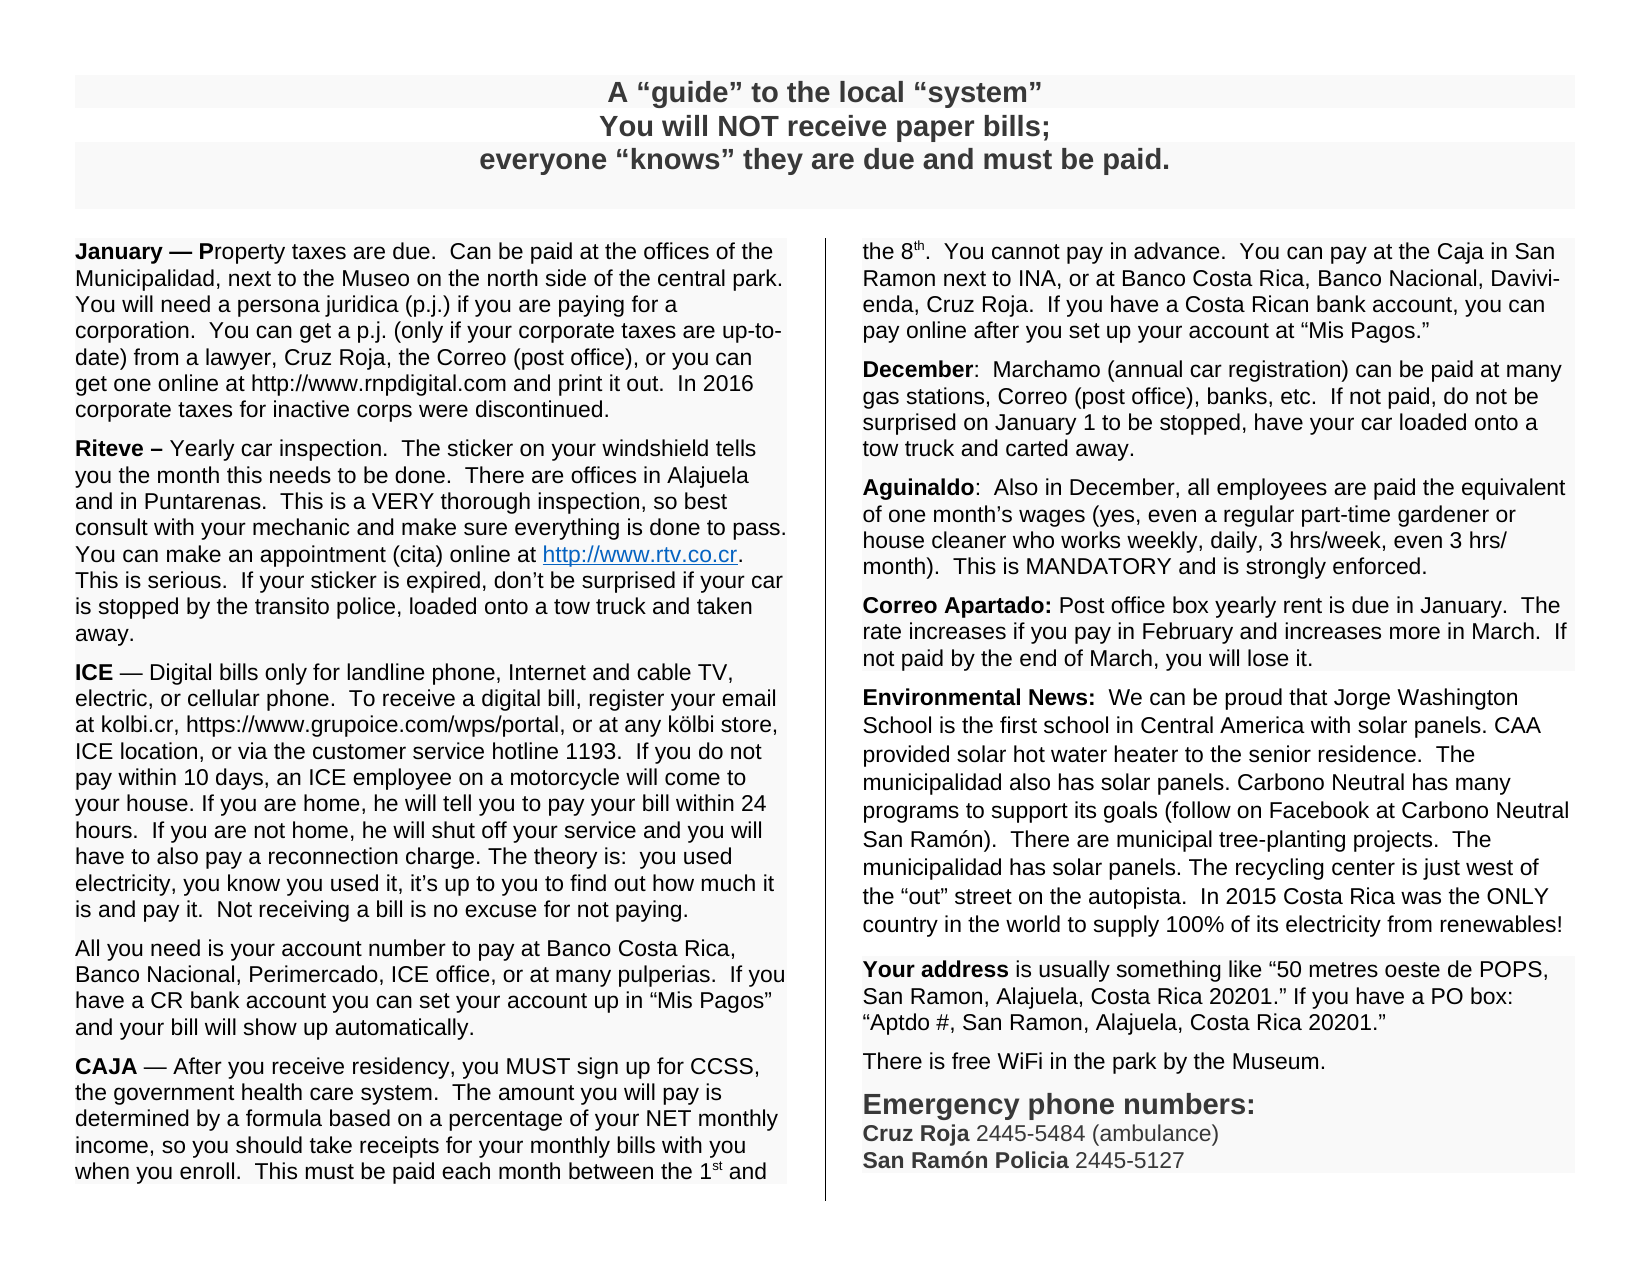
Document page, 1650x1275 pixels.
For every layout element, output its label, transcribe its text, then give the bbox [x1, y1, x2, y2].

text December: Marchamo (annual car registration) can be paid at many gas stations, Correo (post office), banks, etc. If not paid, do not be surprised on January 1 to be stopped, have your car loaded onto a tow truck and carted away. [862, 356, 1575, 462]
text San Ramón Policia 2445-5127 [862, 1147, 1575, 1173]
text Emergency phone numbers: [862, 1087, 1575, 1120]
text January — Property taxes are due. Can be paid at the offices of the Municipalidad, next to the Museo on the north side of the central park. You will need a persona juridica (p.j.) if you are paying for a corporation. You can get a p.j. (only if your corporate taxes are up-to-date) from a lawyer, Cruz Roja, the Correo (post office), or you can get one online at http://www.rnpdigital.com and print it out. In 2016 corporate taxes for inactive corps were discontinued. [75, 238, 787, 423]
text Your address is usually something like “50 metres oeste de POPS, San Ramon, Alajuela, Costa Rica 20201.” If you have a PO box: “Aptdo #, San Ramon, Alajuela, Costa Rica 20201.” [862, 956, 1575, 1035]
text Aguinaldo: Also in December, all employees are paid the equivalent of one month’s wages (yes, even a regular part-time gardener or house cleaner who works weekly, daily, 3 hrs/week, even 3 hrs/ month). This is MANDATORY and is strongly enforced. [862, 474, 1575, 579]
text A “guide” to the local “system” [75, 75, 1575, 108]
text Riteve – Yearly car inspection. The sticker on your windshield tells you the month this needs to be done. There are offices in Alajuela and in Puntarenas. This is a VERY thorough inspection, so best consult with your mechanic and make sure everything is done to pass. You can make an appointment (cita) online at http://www.rtv.co.cr. This is serious. If your sticker is expired, don’t be surprised if your car is stopped by the transito police, loaded onto a tow truck and taken away. [75, 435, 787, 646]
text Correo Apartado: Post office box yearly rent is due in January. The rate increases if you pay in February and increases more in March. If not paid by the end of March, you will lose it. [862, 592, 1575, 671]
text There is free WiFi in the park by the Museum. [862, 1048, 1575, 1074]
text ICE — Digital bills only for landline phone, Internet and cable TV, electric, or cellular phone. To receive a digital bill, register your email at kolbi.cr, https://www.grupoice.com/wps/portal, or at any kölbi store, ICE location, or via the customer service hotline 1193. If you do not pay within 10 days, an ICE employee on a motorcycle will come to your house. If you are home, he will tell you to pay your bill within 24 hours. If you are not home, he will shut off your service and you will have to also pay a reconnection charge. The theory is: you used electricity, you know you used it, it’s up to you to find out how much it is and pay it. Not receiving a bill is no excuse for not paying. [75, 659, 787, 922]
text Cruz Roja 2445-5484 (ambulance) [862, 1120, 1575, 1147]
text CAJA — After you receive residency, you MUST sign up for CCSS, the government health care system. The amount you will pay is determined by a formula based on a percentage of your NET monthly income, so you should take receipts for your monthly bills with you when you enroll. This must be paid each month between the 1st and the 8th. You cannot pay in advance. You can pay at the Caja in San Ramon next to INA, or at Banco Costa Rica, Banco Nacional, Davivi-enda, Cruz Roja. If you have a Costa Rican bank account, you can pay online after you set up your account at “Mis Pagos.” [862, 238, 1575, 344]
text You will NOT receive paper bills; [75, 108, 1575, 142]
text everyone “knows” they are due and must be paid. [75, 142, 1575, 176]
text Environmental News: We can be proud that Jorge Washington School is the first school in Central America with solar panels. CAA provided solar hot water heater to the senior residence. The municipalidad also has solar panels. Carbono Neutral has many programs to support its goals (follow on Facebook at Carbono Neutral San Ramón). There are municipal tree-planting projects. The municipalidad has solar panels. The recycling center is just west of the “out” street on the autopista. In 2015 Costa Rica was the ONLY country in the world to supply 100% of its electricity from renewables! [862, 684, 1575, 937]
text CAJA — After you receive residency, you MUST sign up for CCSS, the government health care system. The amount you will pay is determined by a formula based on a percentage of your NET monthly income, so you should take receipts for your monthly bills with you when you enroll. This must be paid each month between the 1st and the 8th. You cannot pay in advance. You can pay at the Caja in San Ramon next to INA, or at Banco Costa Rica, Banco Nacional, Davivi-enda, Cruz Roja. If you have a Costa Rican bank account, you can pay online after you set up your account at “Mis Pagos.” [75, 1053, 787, 1184]
text All you need is your account number to pay at Banco Costa Rica, Banco Nacional, Perimercado, ICE office, or at many pulperias. If you have a CR bank account you can set your account up in “Mis Pagos” and your bill will show up automatically. [75, 935, 787, 1040]
